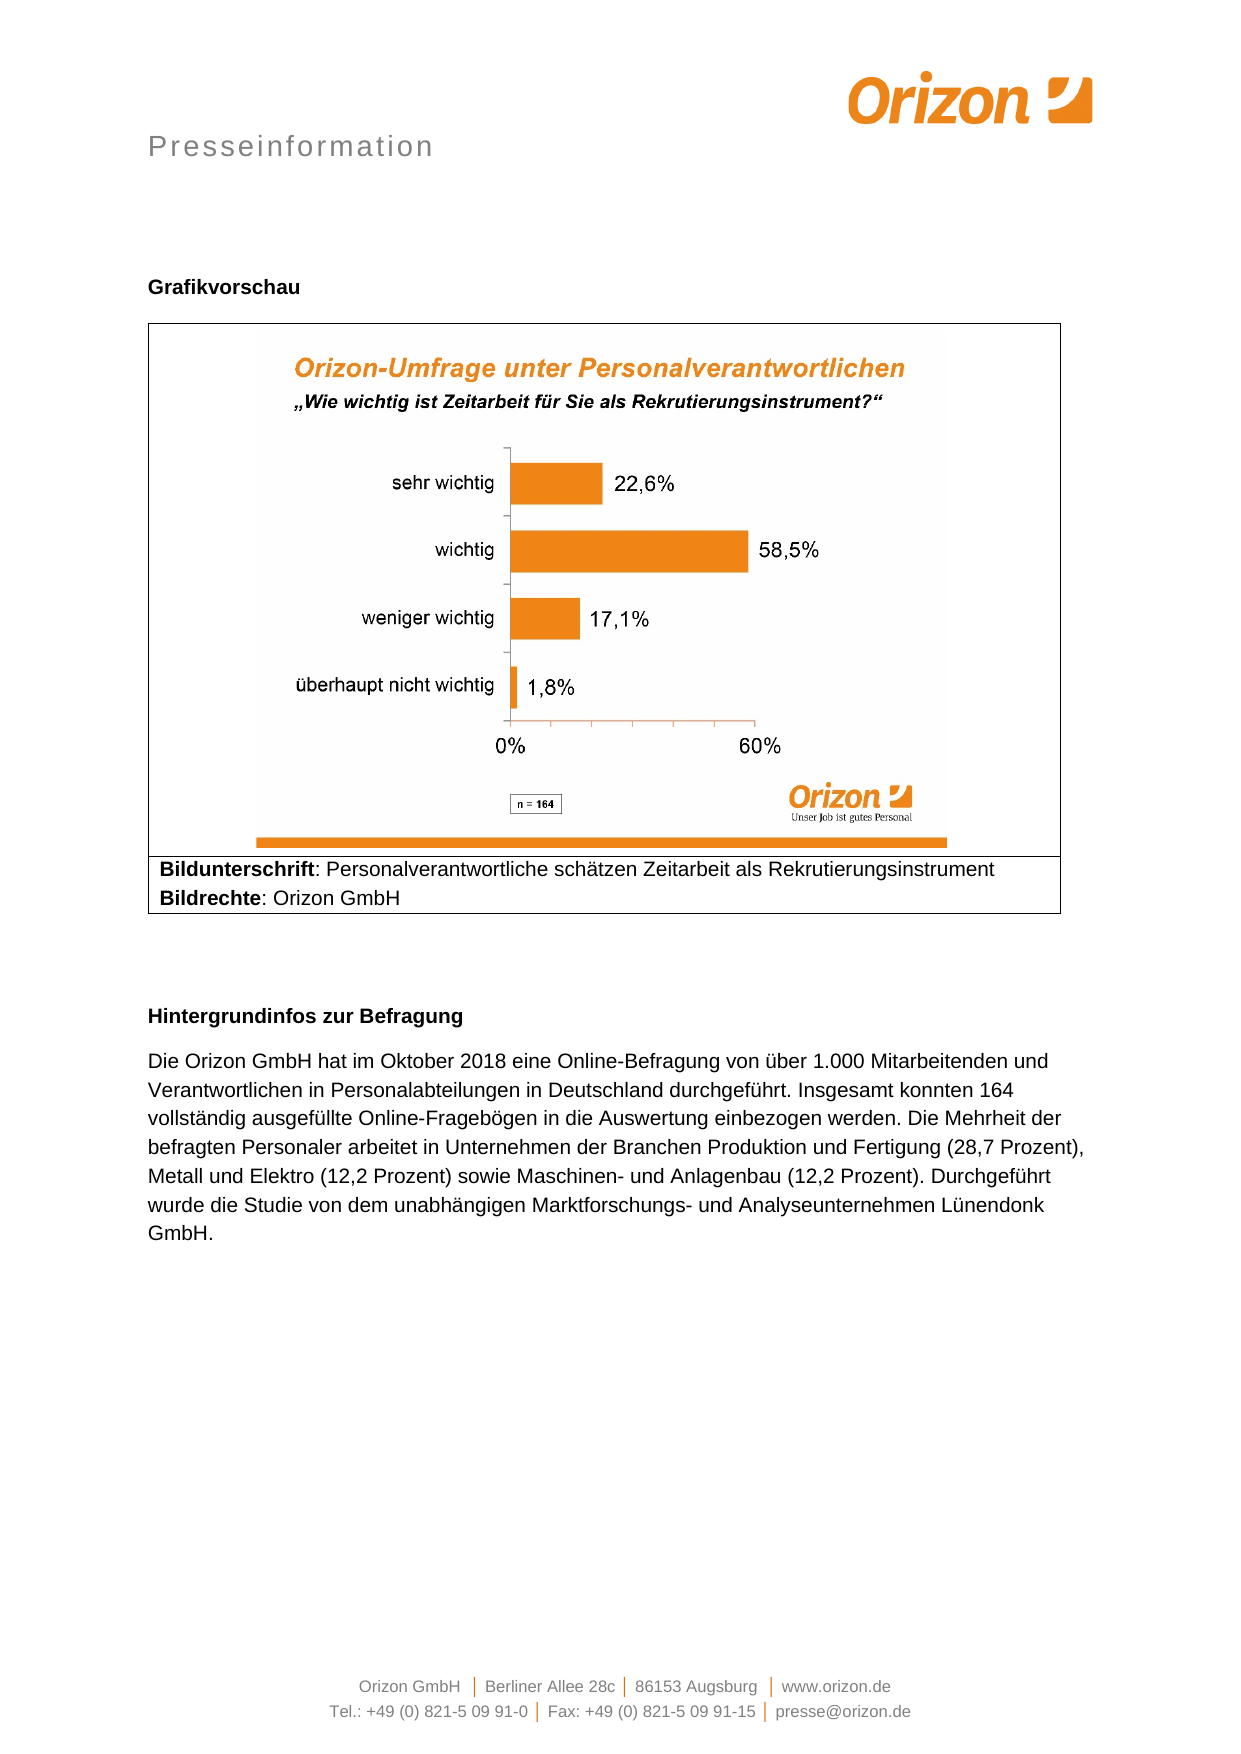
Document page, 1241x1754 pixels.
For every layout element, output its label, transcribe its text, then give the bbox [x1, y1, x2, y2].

text Hintergrundinfos zur Befragung [148, 1004, 1093, 1028]
table_header [149, 324, 1060, 856]
picture [256, 330, 947, 848]
text Grafikvorschau [148, 275, 1093, 299]
text Die Orizon GmbH hat im Oktober 2018 eine Online-Befragung von über 1.000 Mitarbeitenden und Verantwortlichen in Personalabteilungen in Deutschland durchgeführt. Insgesamt konnten 164 vollständig ausgefüllte Online-Fragebögen in die Auswertung einbezogen werden. Die Mehrheit der befragten Personaler arbeitet in Unternehmen der Branchen Produktion und Fertigung (28,7 Prozent), Metall und Elektro (12,2 Prozent) sowie Maschinen- und Anlagenbau (12,2 Prozent). Durchgeführt wurde die Studie von dem unabhängigen Marktforschungs- und Analyseunternehmen Lünendonk GmbH. [148, 1049, 1093, 1245]
picture [848, 71, 1093, 124]
table_cell Bildunterschrift: Personalverantwortliche schätzen Zeitarbeit als Rekrutierungsinstrument Bildrechte: Orizon GmbH [149, 857, 1060, 913]
